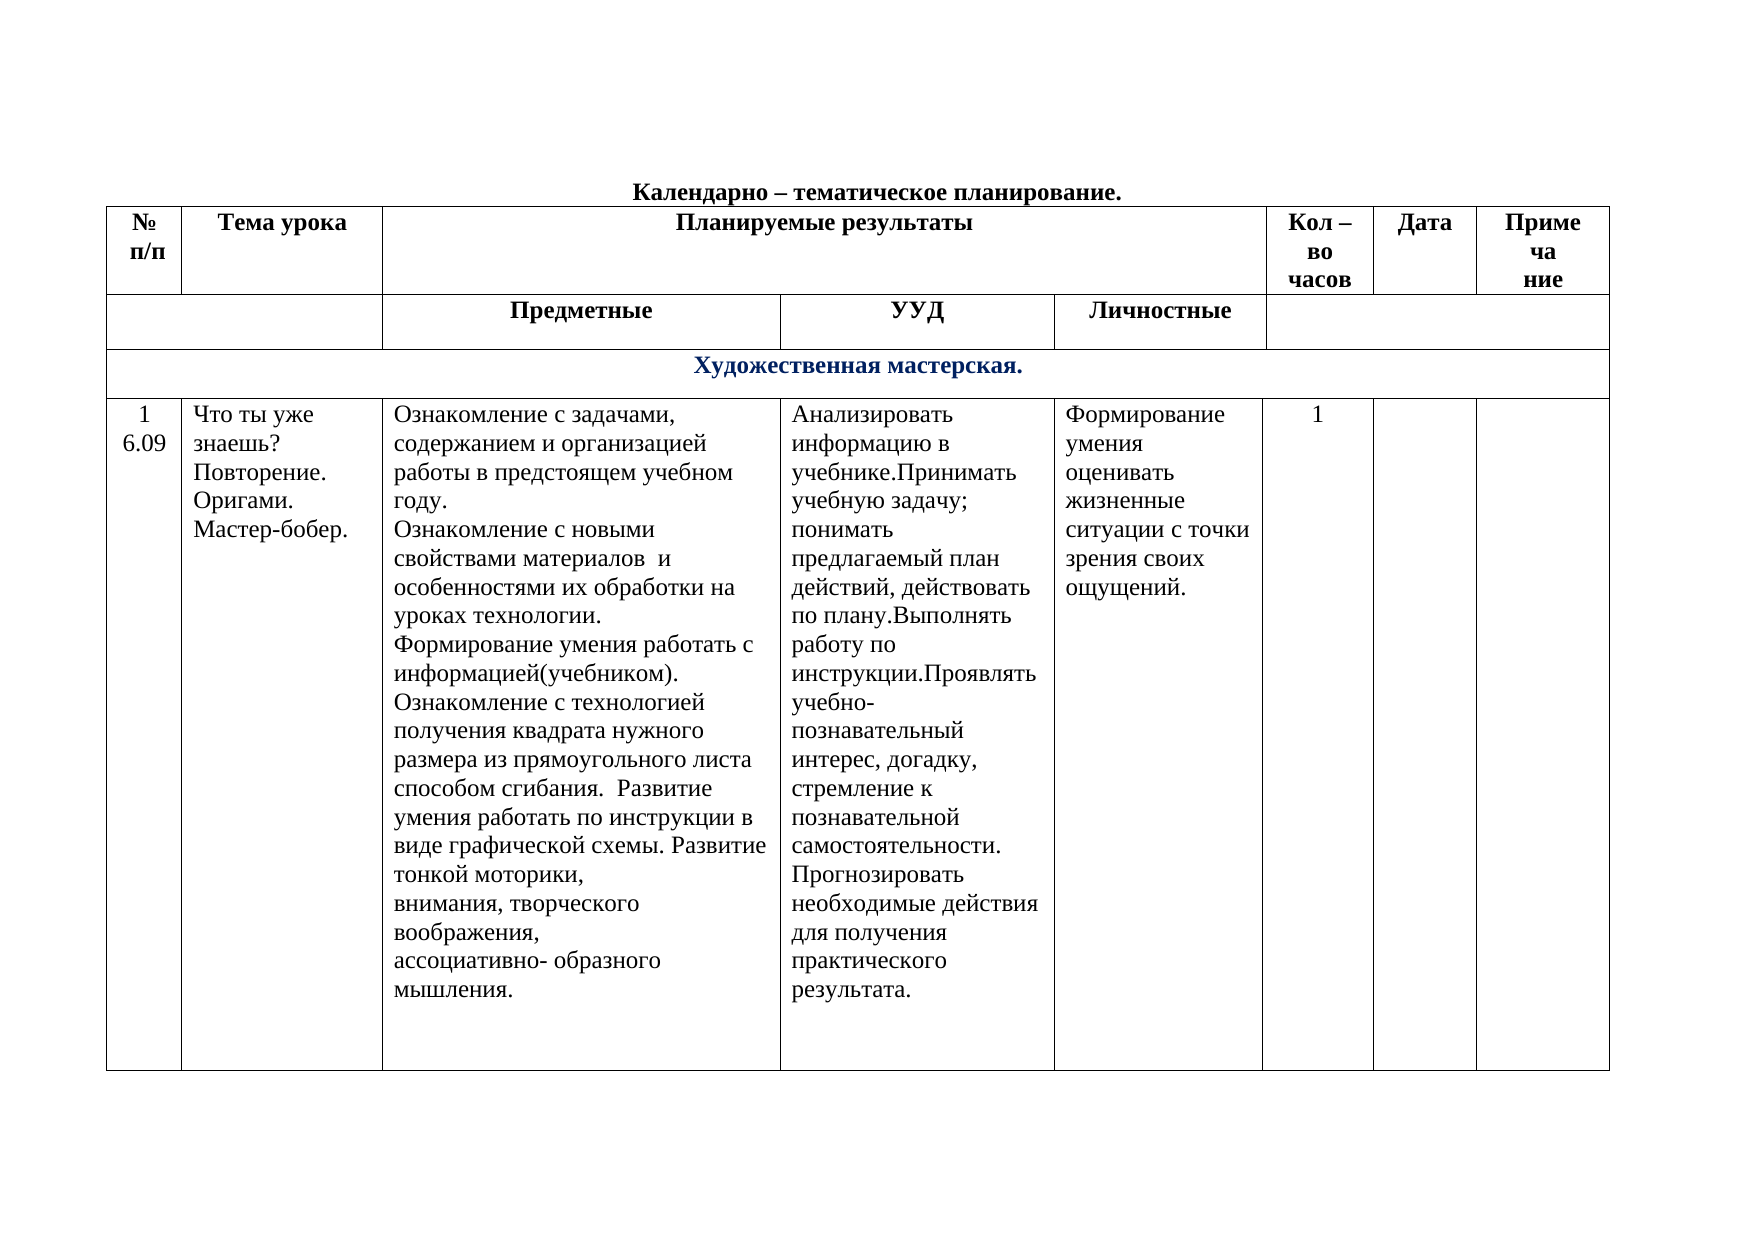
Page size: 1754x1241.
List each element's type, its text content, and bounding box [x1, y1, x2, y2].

text Календарно – тематическое планирование. [118, 177, 1636, 206]
table_cell Личностные [1055, 295, 1266, 349]
table_header Тема урока [182, 207, 382, 294]
table_cell Что ты уже знаешь? Повторение. Оригами. Мастер-бобер. [182, 399, 382, 1070]
table_header Кол – во часов [1267, 207, 1373, 294]
table_cell Формирование умения оценивать жизненные ситуации с точки зрения своих ощущений. [1055, 399, 1262, 1070]
table_cell Ознакомление с задачами, содержанием и организацией работы в предстоящем учебном году. Ознакомление с новыми свойствами материалов и особенностями их обработки на уроках технологии. Формирование умения работать с информацией(учебником). Ознакомление с технологией получения квадрата нужного размера из прямоугольного листа способом сгибания. Развитие умения работать по инструкции в виде графической схемы. Развитие тонкой моторики, внимания, творческого воображения, ассоциативно- образного мышления. [383, 399, 780, 1070]
table_cell 1 [1263, 399, 1373, 1070]
table_cell Анализировать информацию в учебнике.Принимать учебную задачу; понимать предлагаемый план действий, действовать по плану.Выполнять работу по инструкции.Проявлять учебно-познавательный интерес, догадку, стремление к познавательной самостоятельности. Прогнозировать необходимые действия для получения практического результата. [781, 399, 1054, 1070]
table_header Дата [1374, 207, 1476, 294]
table_cell УУД [781, 295, 1054, 349]
table_cell [1267, 295, 1609, 349]
table_cell [107, 295, 382, 349]
table_header № п/п [107, 207, 181, 294]
table_cell Художественная мастерская. [107, 350, 1609, 398]
table_header Планируемые результаты [383, 207, 1266, 294]
table_cell [1374, 399, 1476, 1070]
table_cell Предметные [383, 295, 780, 349]
table_cell 1 6.09 [107, 399, 181, 1070]
table_header Приме ча ние [1477, 207, 1609, 294]
table_cell [1477, 399, 1609, 1070]
